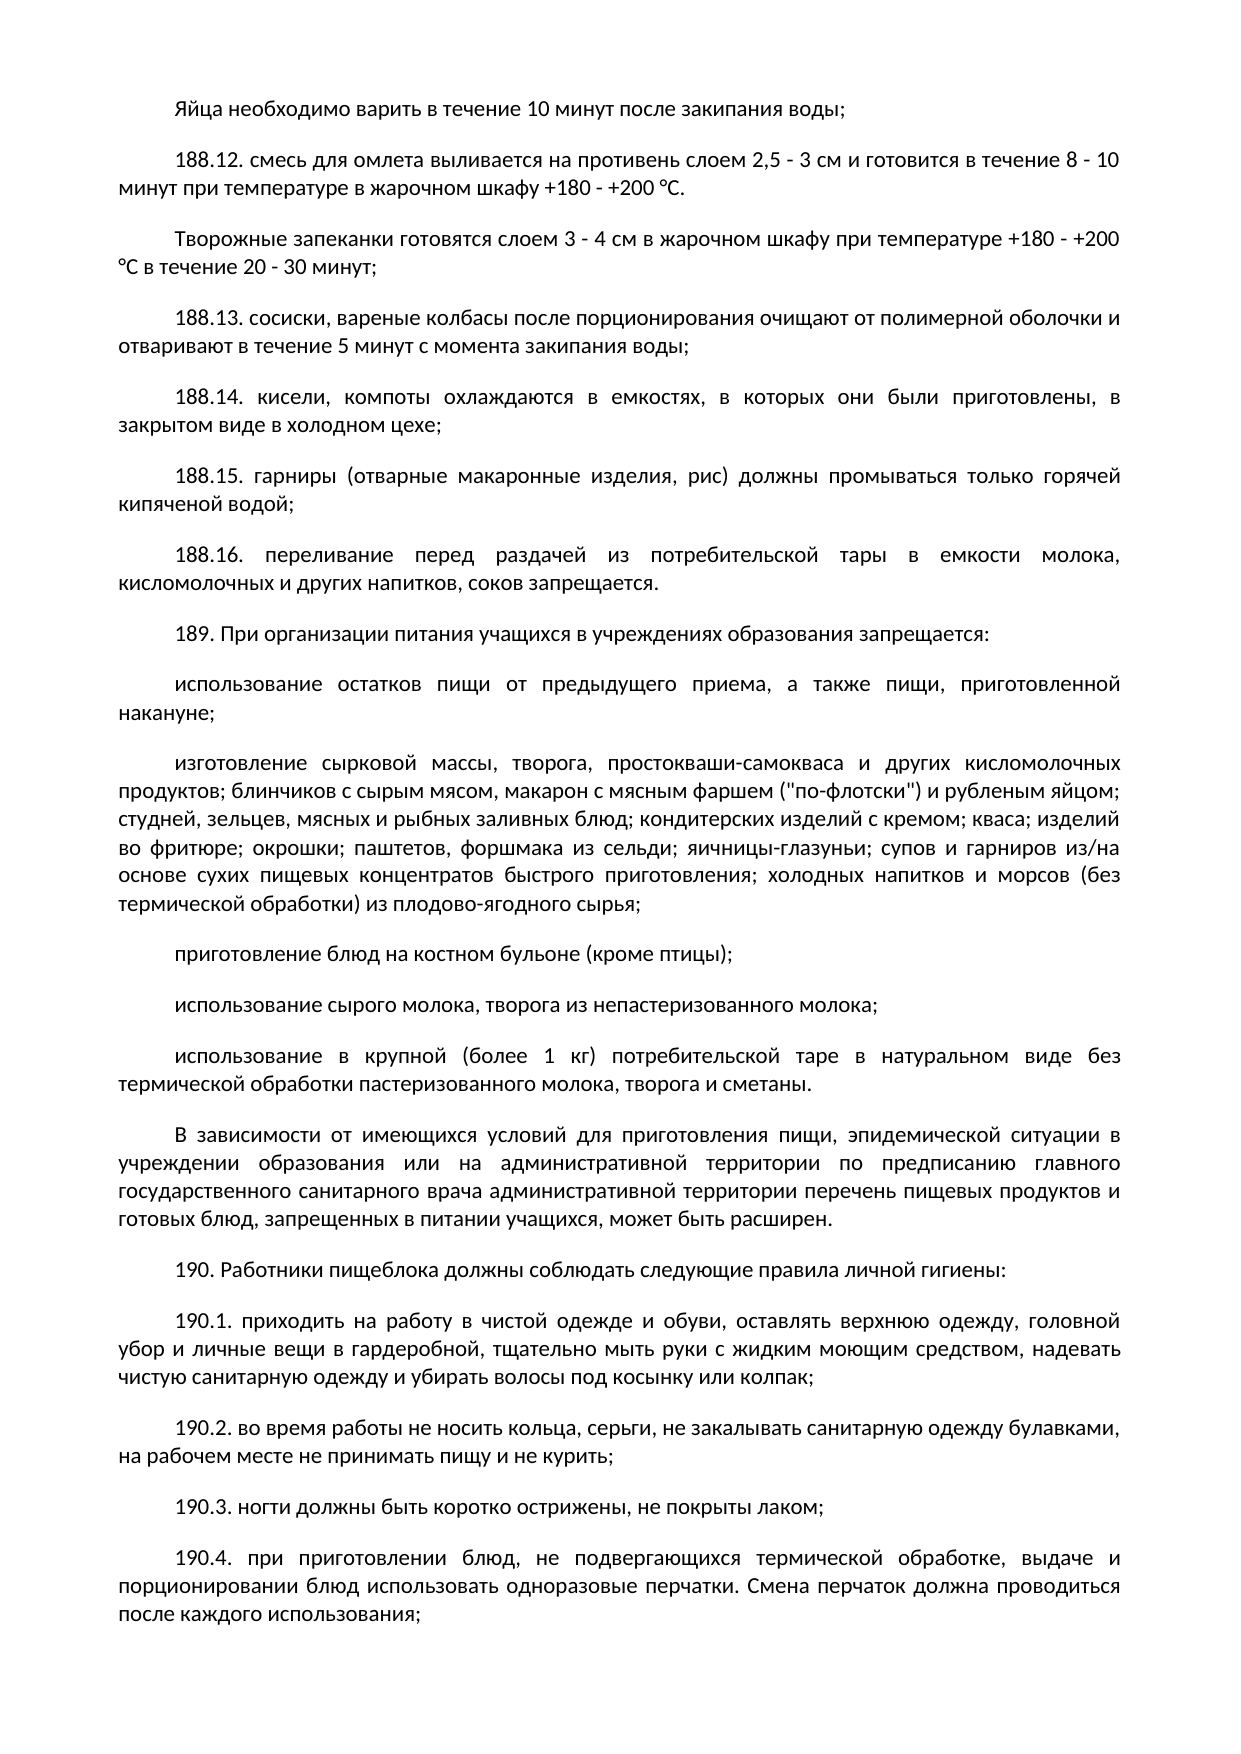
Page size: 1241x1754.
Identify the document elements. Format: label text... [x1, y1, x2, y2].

text 188.15. гарниры (отварные макаронные изделия, рис) должны промываться только горячей кипяченой водой; [118, 461, 1122, 517]
text 190.2. во время работы не носить кольца, серьги, не закалывать санитарную одежду булавками, на рабочем месте не принимать пищу и не курить; [118, 1413, 1122, 1469]
text 188.13. сосиски, вареные колбасы после порционирования очищают от полимерной оболочки и отваривают в течение 5 минут с момента закипания воды; [118, 303, 1122, 359]
text 190.3. ногти должны быть коротко острижены, не покрыты лаком; [118, 1492, 1122, 1520]
text Творожные запеканки готовятся слоем 3 - 4 см в жарочном шкафу при температуре +180 - +200 °C в течение 20 - 30 минут; [118, 224, 1122, 280]
text Яйца необходимо варить в течение 10 минут после закипания воды; [118, 94, 1122, 122]
text 190. Работники пищеблока должны соблюдать следующие правила личной гигиены: [118, 1255, 1122, 1283]
text В зависимости от имеющихся условий для приготовления пищи, эпидемической ситуации в учреждении образования или на административной территории по предписанию главного государственного санитарного врача административной территории перечень пищевых продуктов и готовых блюд, запрещенных в питании учащихся, может быть расширен. [118, 1120, 1122, 1232]
text приготовление блюд на костном бульоне (кроме птицы); [118, 939, 1122, 968]
text 189. При организации питания учащихся в учреждениях образования запрещается: [118, 619, 1122, 647]
text использование в крупной (более 1 кг) потребительской таре в натуральном виде без термической обработки пастеризованного молока, творога и сметаны. [118, 1041, 1122, 1097]
text 190.1. приходить на работу в чистой одежде и обуви, оставлять верхнюю одежду, головной убор и личные вещи в гардеробной, тщательно мыть руки с жидким моющим средством, надевать чистую санитарную одежду и убирать волосы под косынку или колпак; [118, 1306, 1122, 1390]
text 188.14. кисели, компоты охлаждаются в емкостях, в которых они были приготовлены, в закрытом виде в холодном цехе; [118, 382, 1122, 438]
text 188.12. смесь для омлета выливается на противень слоем 2,5 - 3 см и готовится в течение 8 - 10 минут при температуре в жарочном шкафу +180 - +200 °C. [118, 145, 1122, 201]
text 188.16. переливание перед раздачей из потребительской тары в емкости молока, кисломолочных и других напитков, соков запрещается. [118, 540, 1122, 596]
text изготовление сырковой массы, творога, простокваши-самокваса и других кисломолочных продуктов; блинчиков с сырым мясом, макарон с мясным фаршем ("по-флотски") и рубленым яйцом; студней, зельцев, мясных и рыбных заливных блюд; кондитерских изделий с кремом; кваса; изделий во фритюре; окрошки; паштетов, форшмака из сельди; яичницы-глазуньи; супов и гарниров из/на основе сухих пищевых концентратов быстрого приготовления; холодных напитков и морсов (без термической обработки) из плодово-ягодного сырья; [118, 748, 1122, 917]
text использование остатков пищи от предыдущего приема, а также пищи, приготовленной накануне; [118, 669, 1122, 726]
text использование сырого молока, творога из непастеризованного молока; [118, 991, 1122, 1018]
text 190.4. при приготовлении блюд, не подвергающихся термической обработке, выдаче и порционировании блюд использовать одноразовые перчатки. Смена перчаток должна проводиться после каждого использования; [118, 1543, 1122, 1627]
